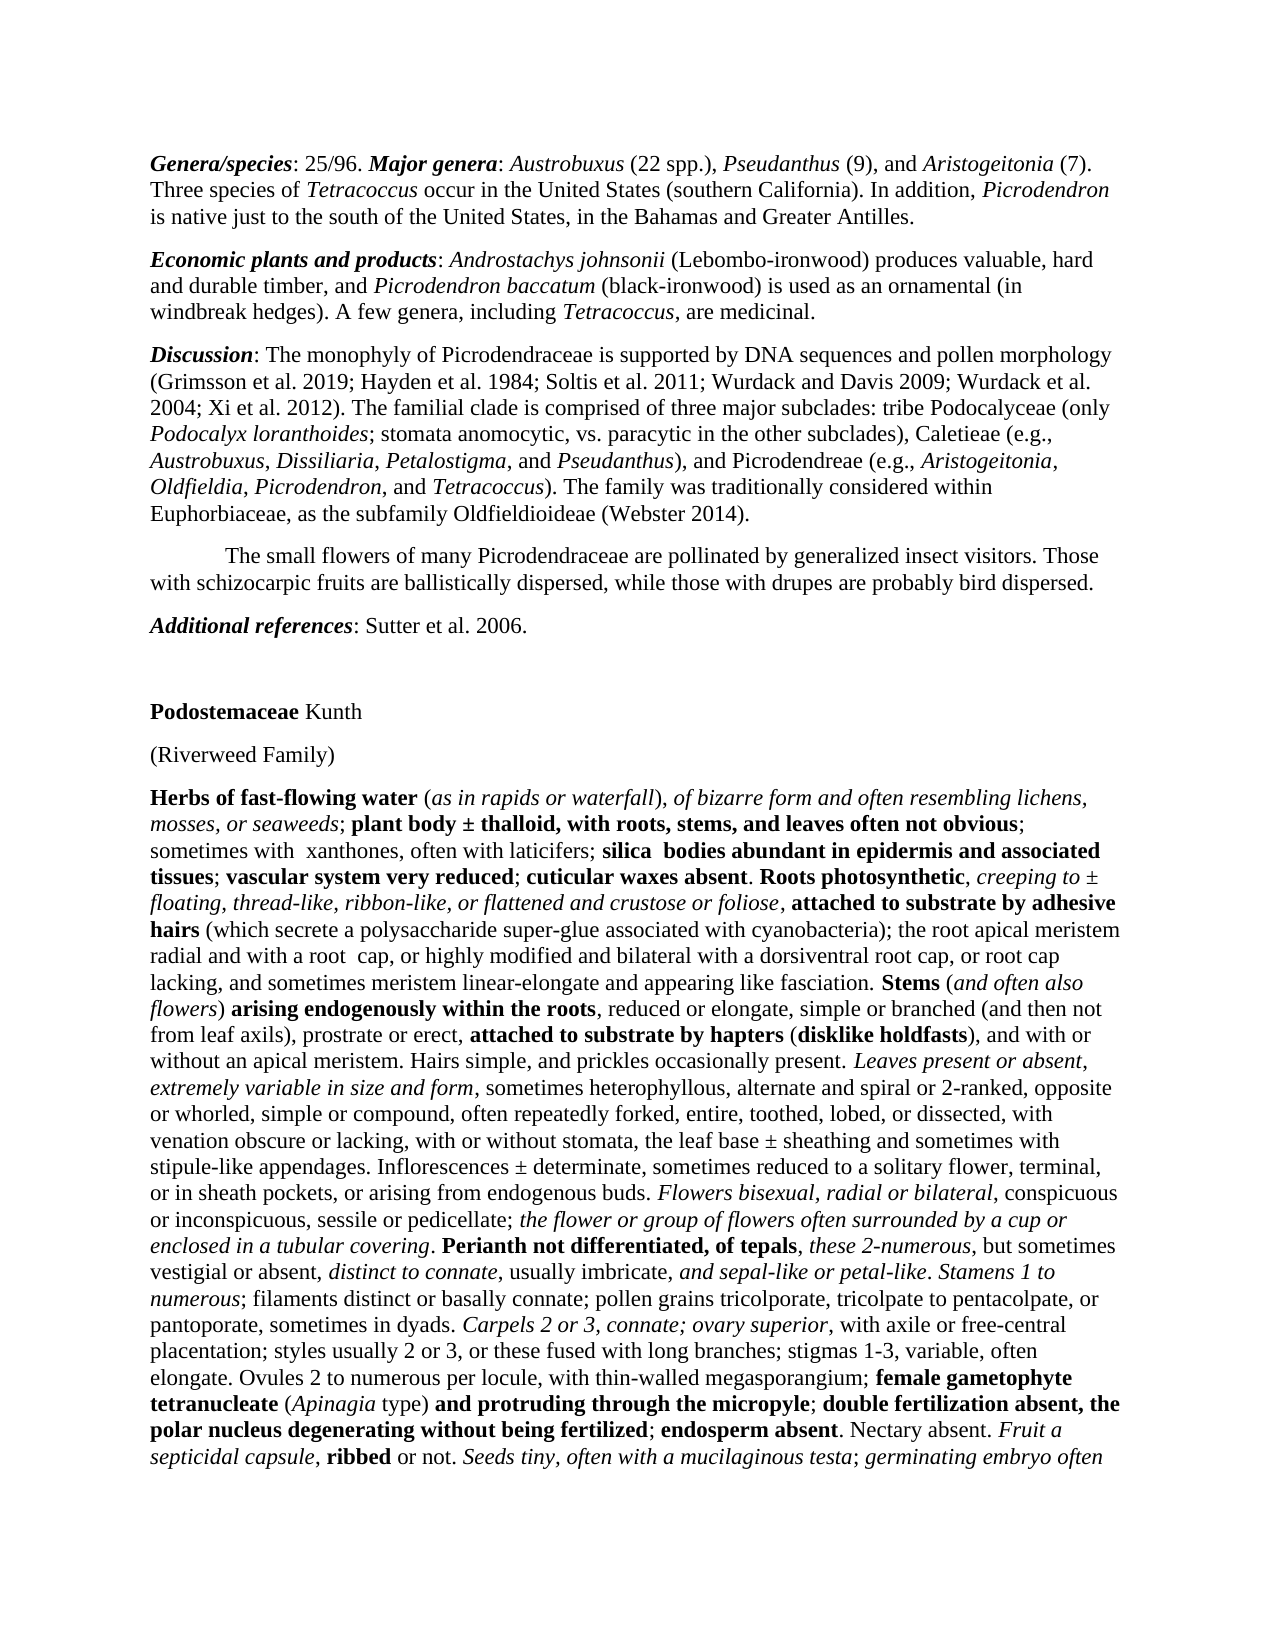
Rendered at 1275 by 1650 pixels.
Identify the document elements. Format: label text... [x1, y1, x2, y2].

text Discussion: The monophyly of Picrodendraceae is supported by DNA sequences and pollen morphology (Grimsson et al. 2019; Hayden et al. 1984; Soltis et al. 2011; Wurdack and Davis 2009; Wurdack et al. 2004; Xi et al. 2012). The familial clade is comprised of three major subclades: tribe Podocalyceae (only Podocalyx loranthoides; stomata anomocytic, vs. paracytic in the other subclades), Caletieae (e.g., Austrobuxus, Dissiliaria, Petalostigma, and Pseudanthus), and Picrodendreae (e.g., Aristogeitonia, Oldfieldia, Picrodendron, and Tetracoccus). The family was traditionally considered within Euphorbiaceae, as the subfamily Oldfieldioideae (Webster 2014). [150, 341, 1125, 526]
text (Riverweed Family) [150, 741, 1125, 767]
text Additional references: Sutter et al. 2006. [150, 612, 1125, 638]
text Podostemaceae Kunth [150, 698, 1125, 724]
text Genera/species: 25/96. Major genera: Austrobuxus (22 spp.), Pseudanthus (9), and Aristogeitonia (7). Three species of Tetracoccus occur in the United States (southern California). In addition, Picrodendron is native just to the south of the United States, in the Bahamas and Greater Antilles. [150, 150, 1125, 229]
text The small flowers of many Picrodendraceae are pollinated by generalized insect visitors. Those with schizocarpic fruits are ballistically dispersed, while those with drupes are probably bird dispersed. [150, 543, 1125, 595]
text Economic plants and products: Androstachys johnsonii (Lebombo-ironwood) produces valuable, hard and durable timber, and Picrodendron baccatum (black-ironwood) is used as an ornamental (in windbreak hedges). A few genera, including Tetracoccus, are medicinal. [150, 246, 1125, 325]
